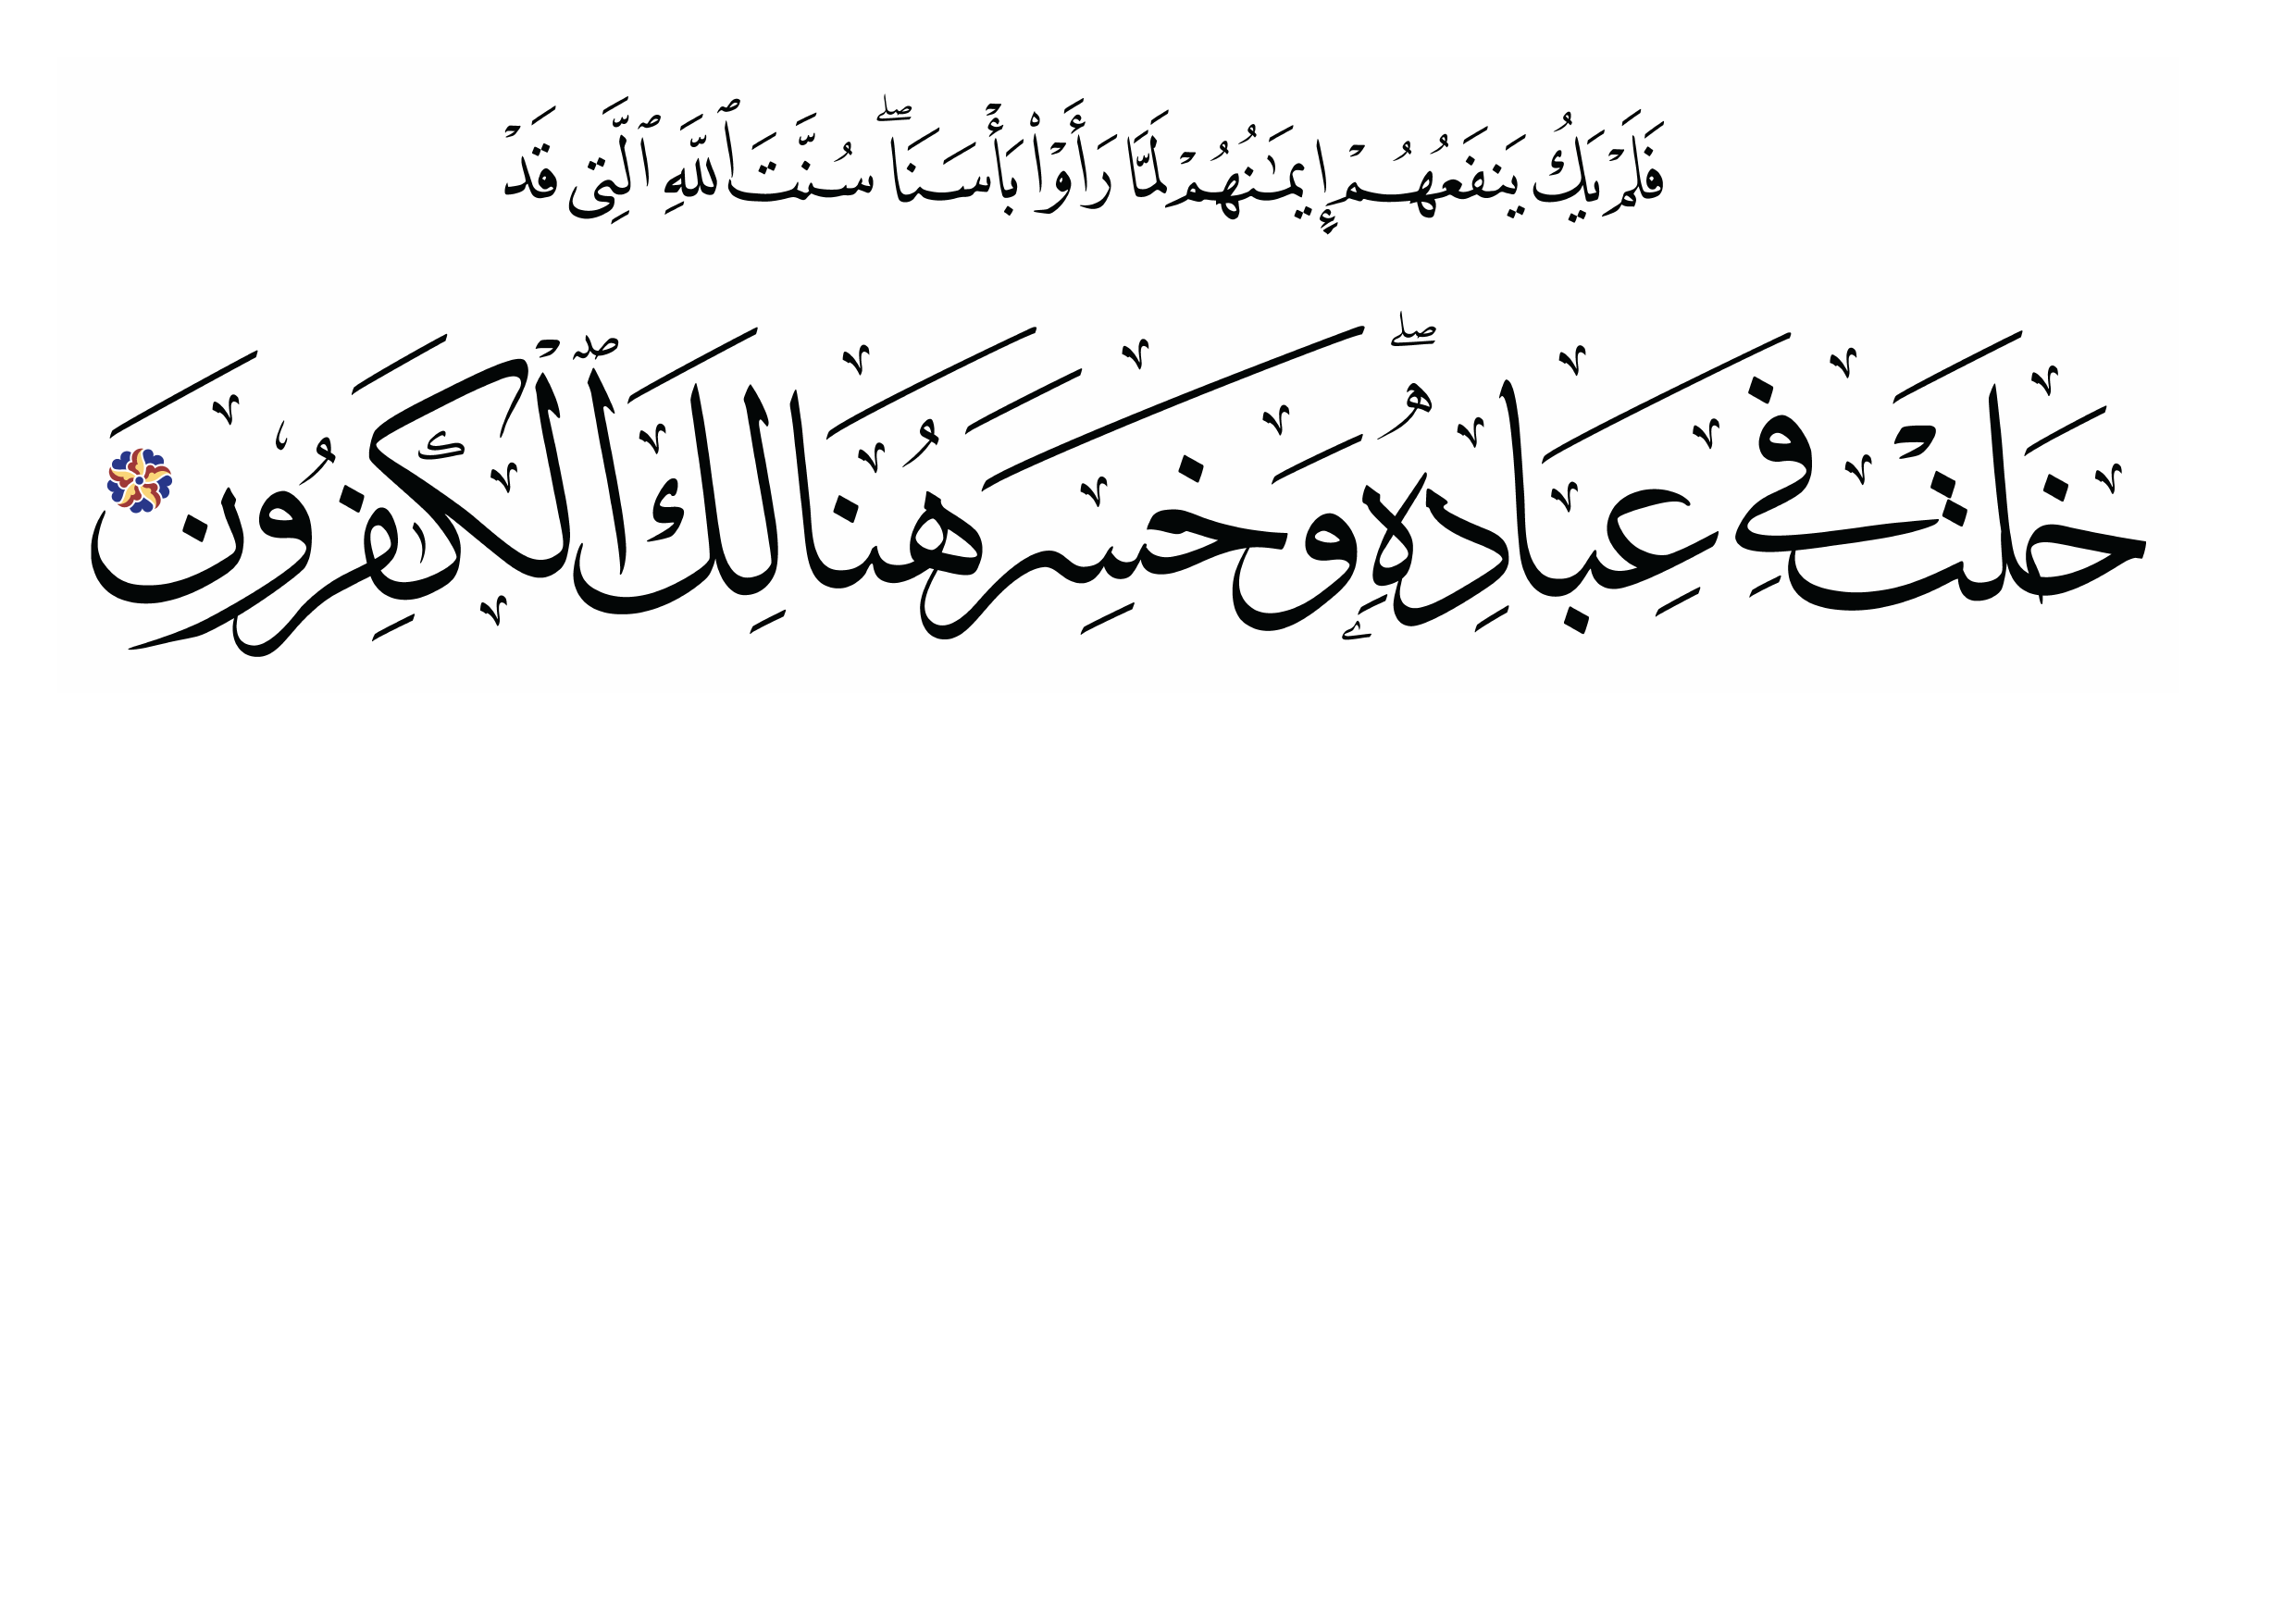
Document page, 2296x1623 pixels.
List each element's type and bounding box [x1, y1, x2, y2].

picture [57, 57, 2179, 693]
